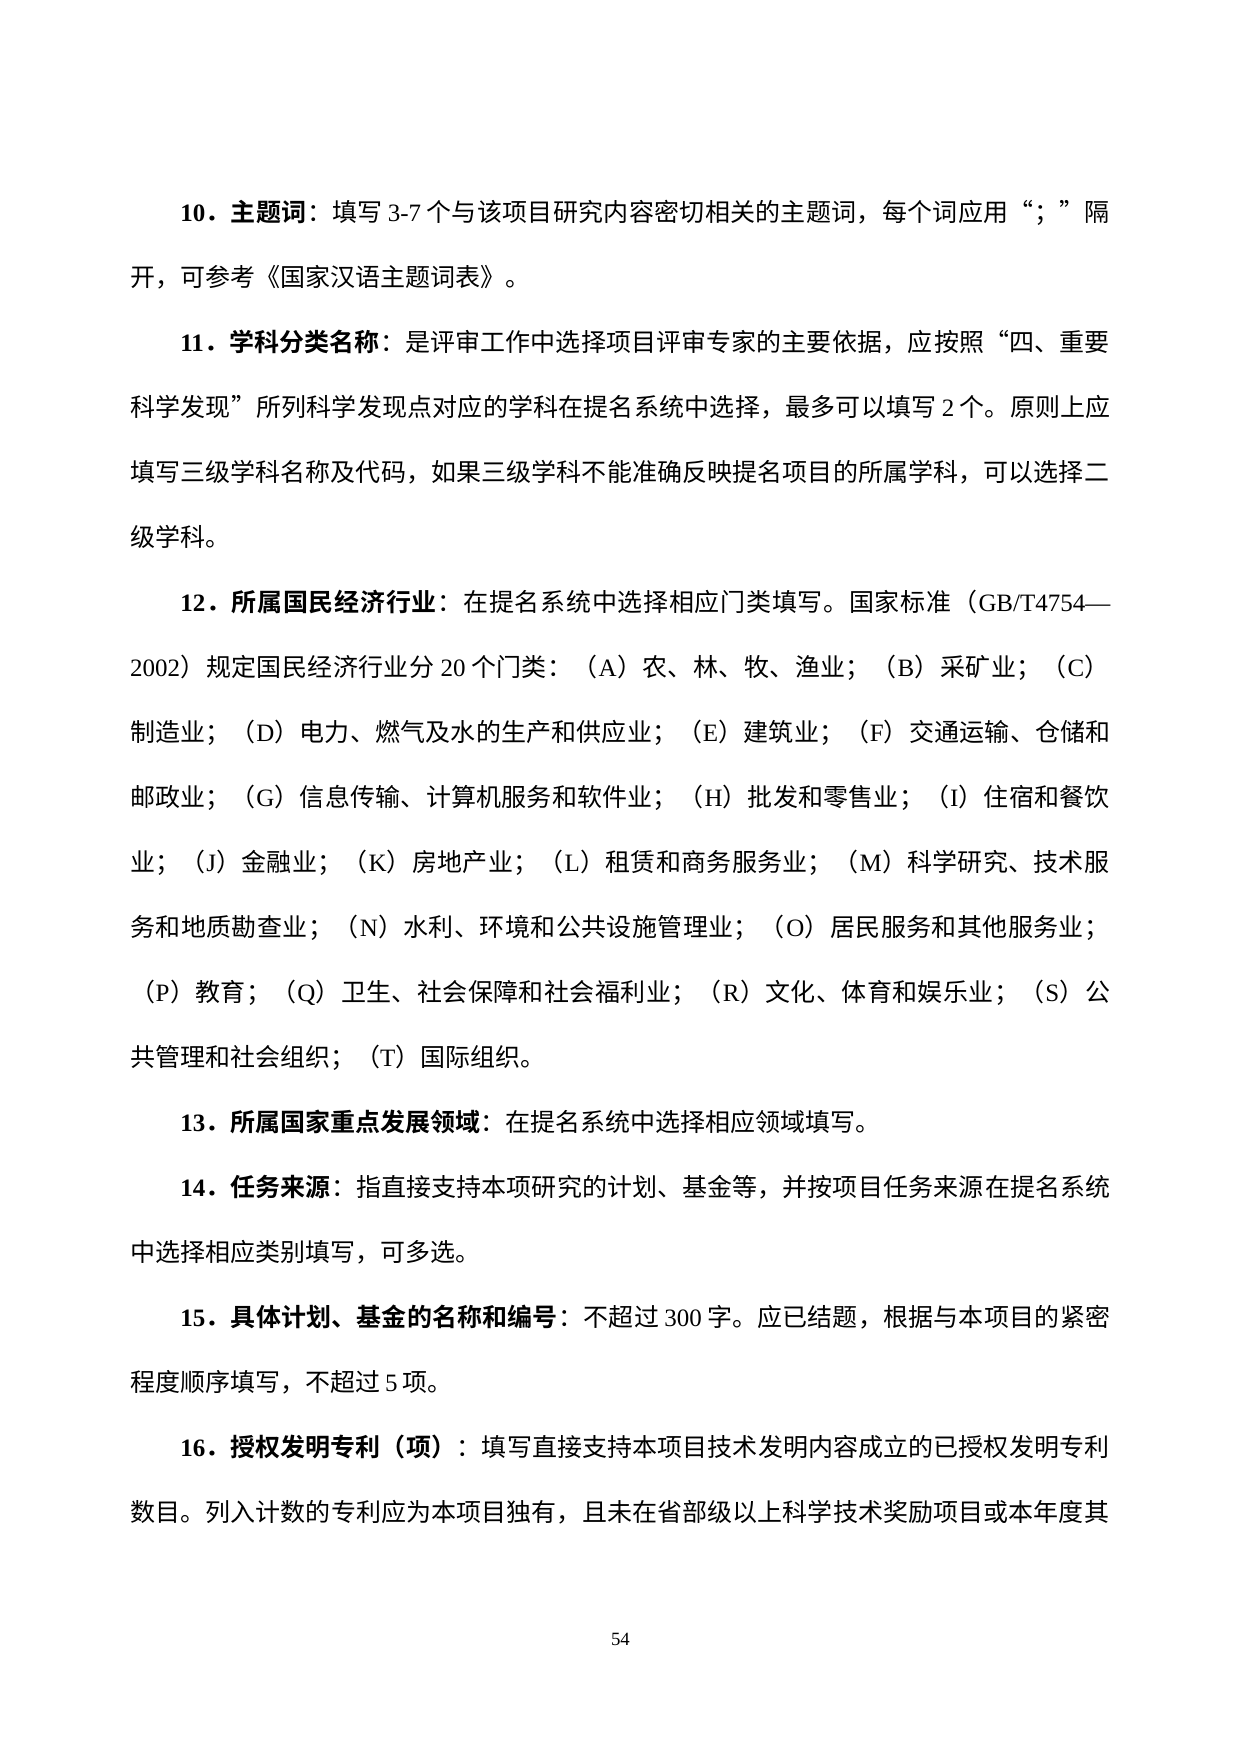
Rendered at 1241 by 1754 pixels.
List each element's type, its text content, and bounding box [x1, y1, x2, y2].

text 12．所属国民经济行业：在提名系统中选择相应门类填写。国家标准（GB/T4754—2002）规定国民经济行业分20个门类：（A）农、林、牧、渔业；（B）采矿业；（C）制造业；（D）电力、燃气及水的生产和供应业；（E）建筑业；（F）交通运输、仓储和邮政业；（G）信息传输、计算机服务和软件业；（H）批发和零售业；（I）住宿和餐饮业；（J）金融业；（K）房地产业；（L）租赁和商务服务业；（M）科学研究、技术服务和地质勘查业；（N）水利、环境和公共设施管理业；（O）居民服务和其他服务业；（P）教育；（Q）卫生、社会保障和社会福利业；（R）文化、体育和娱乐业；（S）公共管理和社会组织；（T）国际组织。 [130, 568, 1110, 1088]
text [130, 1413, 1110, 1543]
text 11．学科分类名称：是评审工作中选择项目评审专家的主要依据，应按照“四、重要科学发现”所列科学发现点对应的学科在提名系统中选择，最多可以填写2个。原则上应填写三级学科名称及代码，如果三级学科不能准确反映提名项目的所属学科，可以选择二级学科。 [130, 308, 1110, 568]
text 14．任务来源：指直接支持本项研究的计划、基金等，并按项目任务来源在提名系统中选择相应类别填写，可多选。 [130, 1153, 1110, 1283]
text 15．具体计划、基金的名称和编号：不超过300字。应已结题，根据与本项目的紧密程度顺序填写，不超过5项。 [130, 1283, 1110, 1413]
text 10．主题词：填写3-7个与该项目研究内容密切相关的主题词，每个词应用“；”隔开，可参考《国家汉语主题词表》。 [130, 178, 1110, 308]
text 13．所属国家重点发展领域：在提名系统中选择相应领域填写。 [130, 1088, 1110, 1153]
